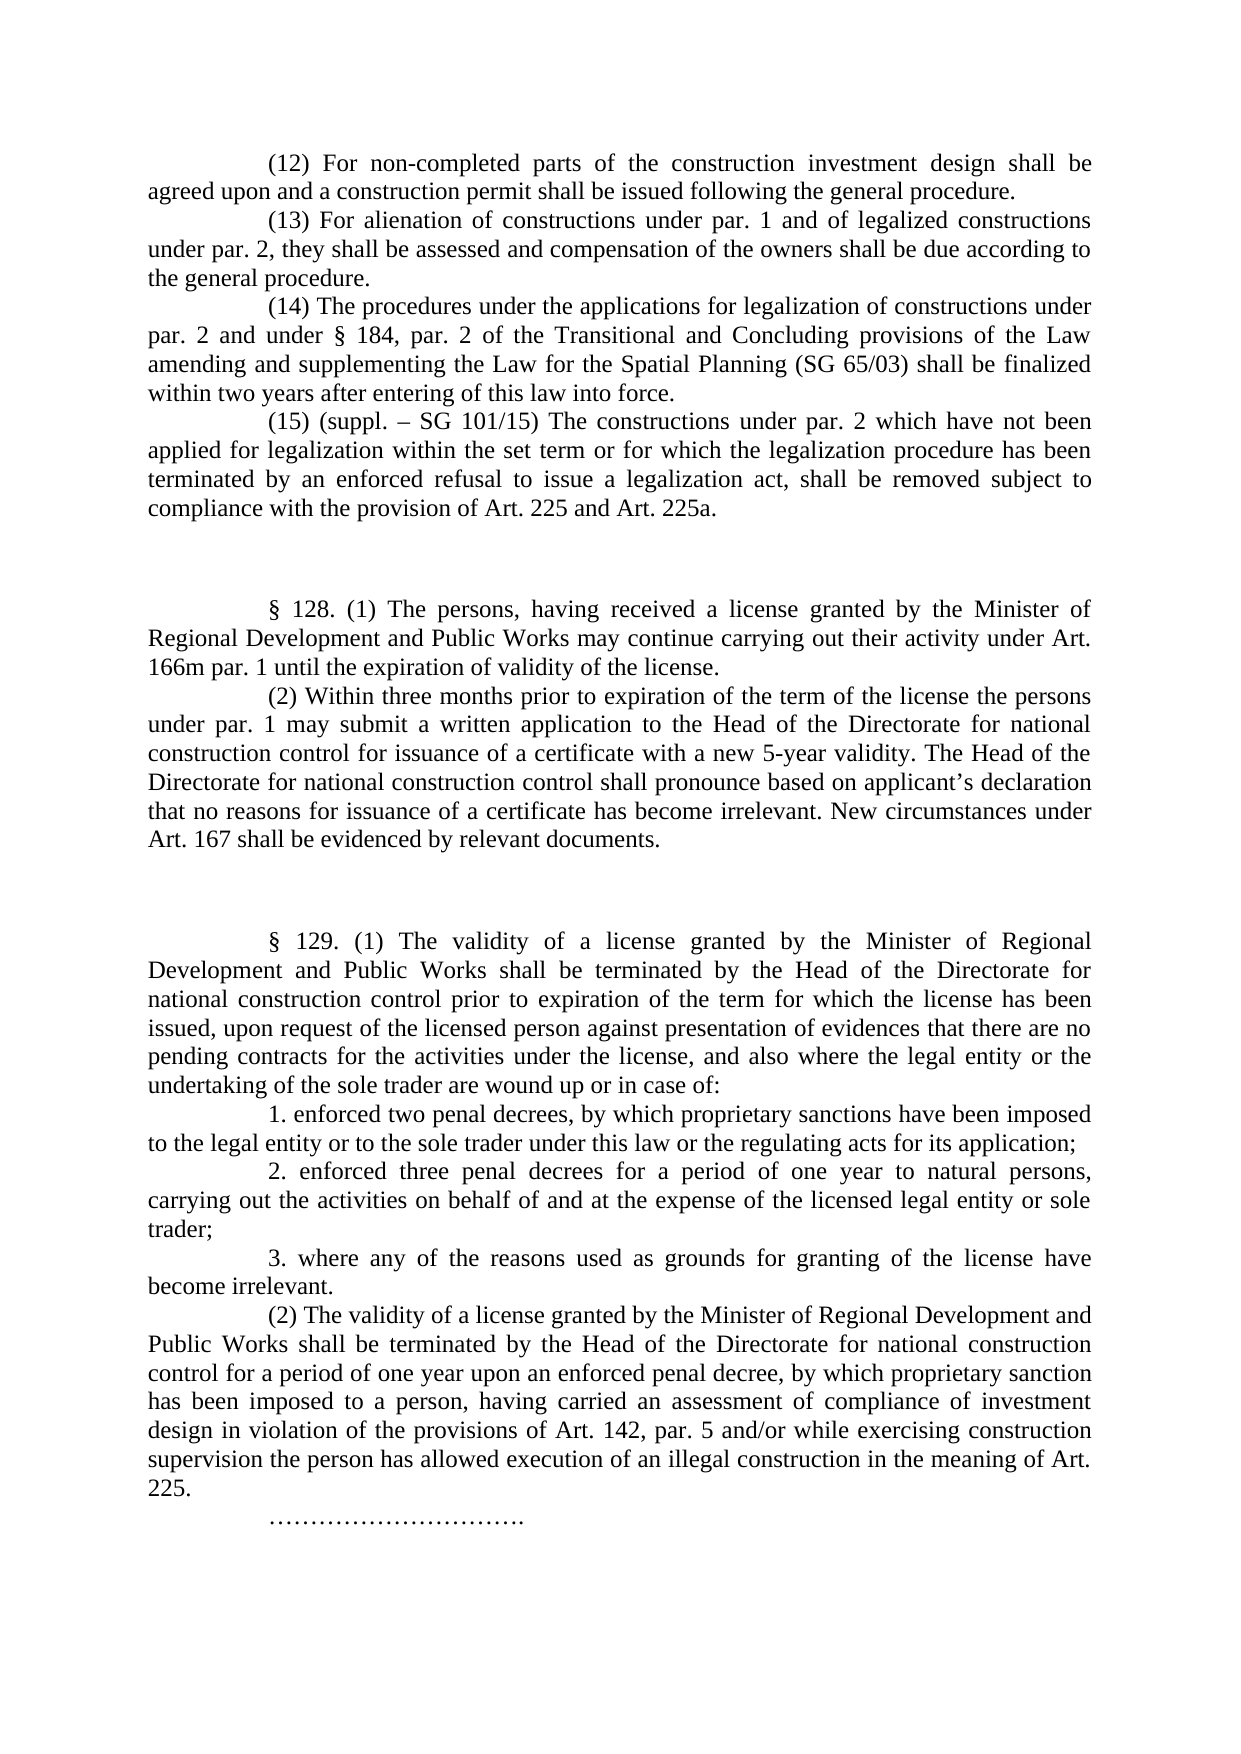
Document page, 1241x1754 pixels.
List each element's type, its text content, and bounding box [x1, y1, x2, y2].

text (13) For alienation of constructions under par. 1 and of legalized constructions under par. 2, they shall be assessed and compensation of the owners shall be due according to the general procedure. [148, 205, 1093, 291]
text § 128. (1) The persons, having received a license granted by the Minister of Regional Development and Public Works may continue carrying out their activity under Art. 166m par. 1 until the expiration of validity of the license. [148, 594, 1093, 681]
text 1. enforced two penal decrees, by which proprietary sanctions have been imposed to the legal entity or to the sole trader under this law or the regulating acts for its application; [148, 1099, 1093, 1156]
text (2) Within three months prior to expiration of the term of the license the persons under par. 1 may submit a written application to the Head of the Directorate for national construction control for issuance of a certificate with a new 5-year validity. The Head of the Directorate for national construction control shall pronounce based on applicant’s declaration that no reasons for issuance of a certificate has become irrelevant. New circumstances under Art. 167 shall be evidenced by relevant documents. [148, 681, 1093, 853]
text 2. enforced three penal decrees for a period of one year to natural persons, carrying out the activities on behalf of and at the expense of the licensed legal entity or sole trader; [148, 1156, 1093, 1243]
text (15) (suppl. – SG 101/15) The constructions under par. 2 which have not been applied for legalization within the set term or for which the legalization procedure has been terminated by an enforced refusal to issue a legalization act, shall be removed subject to compliance with the provision of Art. 225 and Art. 225a. [148, 406, 1093, 521]
text § 129. (1) The validity of a license granted by the Minister of Regional Development and Public Works shall be terminated by the Head of the Directorate for national construction control prior to expiration of the term for which the license has been issued, upon request of the licensed person against presentation of evidences that there are no pending contracts for the activities under the license, and also where the legal entity or the undertaking of the sole trader are wound up or in case of: [148, 926, 1093, 1099]
text (12) For non-completed parts of the construction investment design shall be agreed upon and a construction permit shall be issued following the general procedure. [148, 148, 1093, 205]
text …………………………. [148, 1501, 1093, 1530]
text (2) The validity of a license granted by the Minister of Regional Development and Public Works shall be terminated by the Head of the Directorate for national construction control for a period of one year upon an enforced penal decree, by which proprietary sanction has been imposed to a person, having carried an assessment of compliance of investment design in violation of the provisions of Art. 142, par. 5 and/or while exercising construction supervision the person has allowed execution of an illegal construction in the meaning of Art. 225. [148, 1300, 1093, 1501]
text (14) The procedures under the applications for legalization of constructions under par. 2 and under § 184, par. 2 of the Transitional and Concluding provisions of the Law amending and supplementing the Law for the Spatial Planning (SG 65/03) shall be finalized within two years after entering of this law into force. [148, 291, 1093, 406]
text 3. where any of the reasons used as grounds for granting of the license have become irrelevant. [148, 1243, 1093, 1300]
